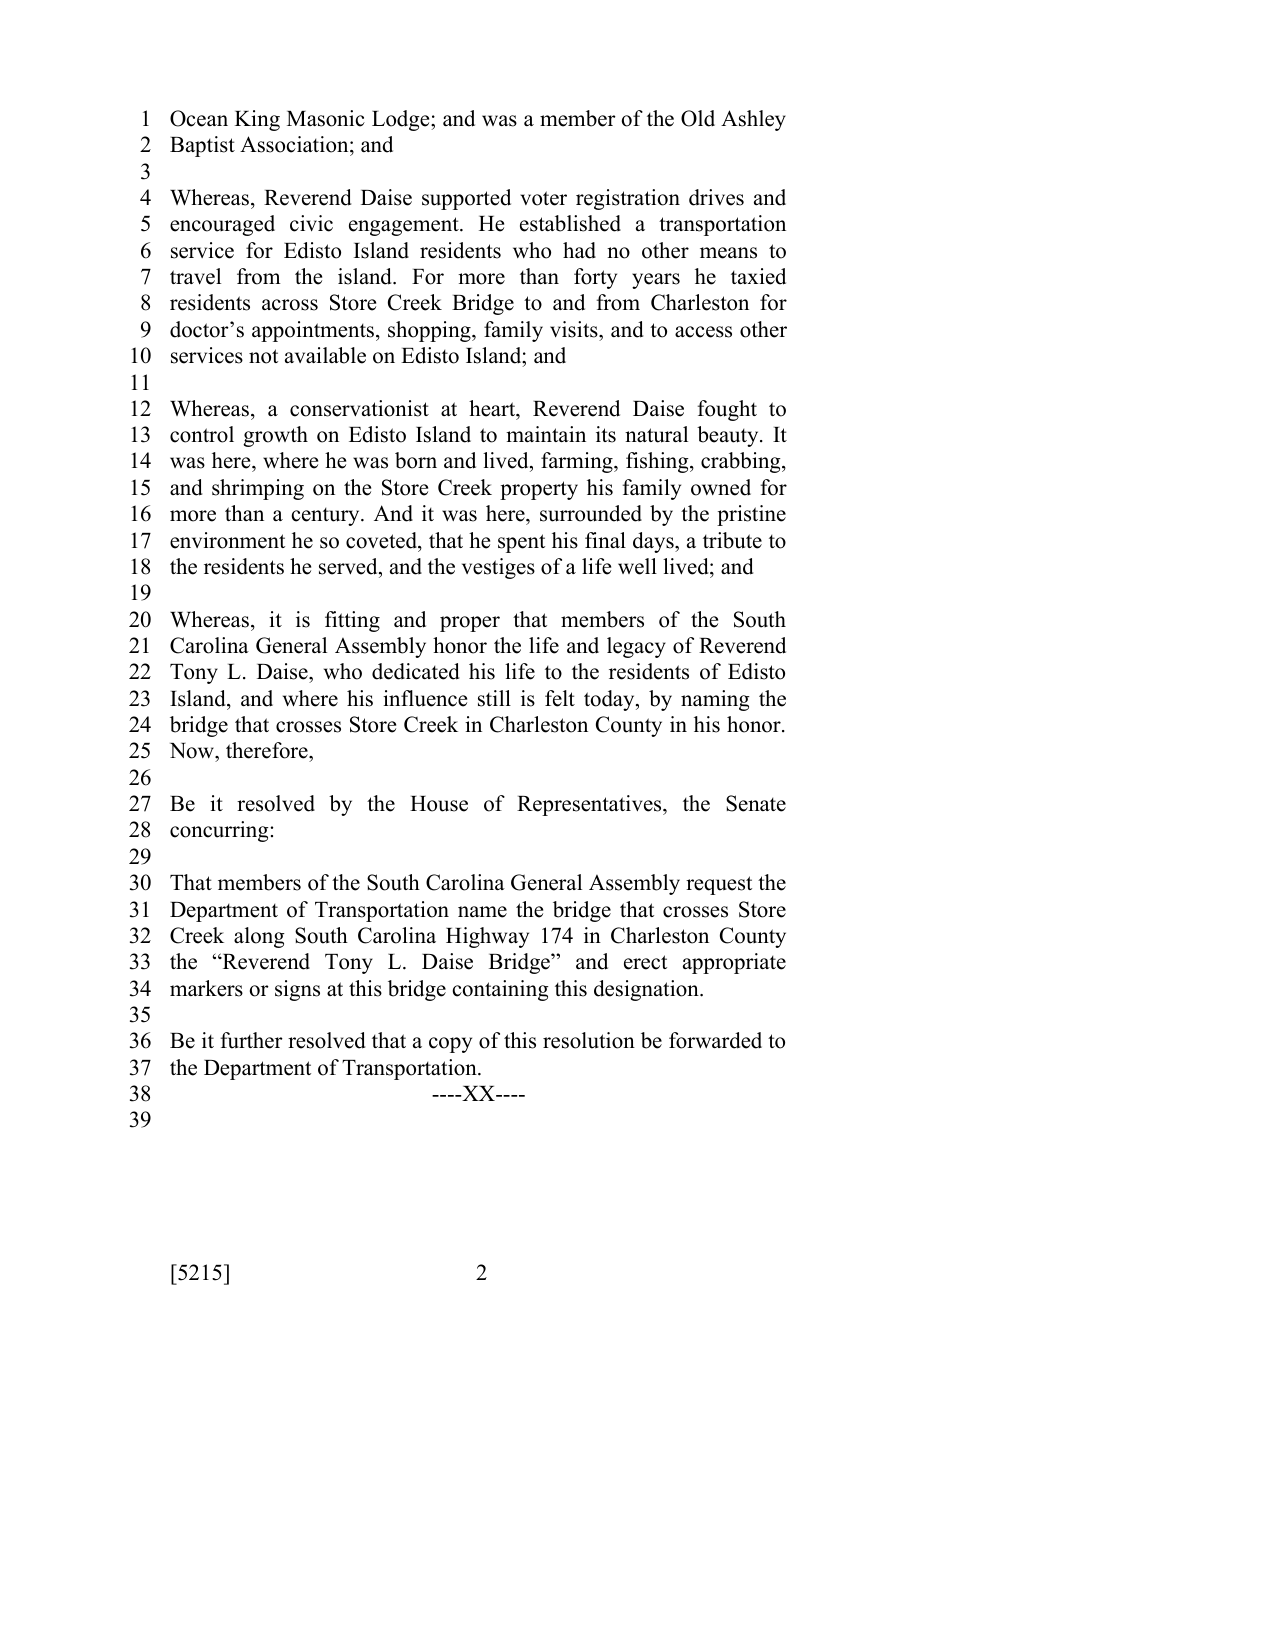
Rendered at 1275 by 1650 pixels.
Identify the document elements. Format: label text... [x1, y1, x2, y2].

text Be it further resolved that a copy of this resolution be forwarded to the Department of Transportation. [169, 1027, 787, 1080]
text Be it resolved by the House of Representatives, the Senate concurring: [169, 790, 787, 843]
text Whereas, Reverend Daise supported voter registration drives and encouraged civic engagement. He established a transportation service for Edisto Island residents who had no other means to travel from the island. For more than forty years he taxied residents across Store Creek Bridge to and from Charleston for doctor’s appointments, shopping, family visits, and to access other services not available on Edisto Island; and [169, 184, 787, 368]
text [169, 105, 787, 158]
text Whereas, it is fitting and proper that members of the South Carolina General Assembly honor the life and legacy of Reverend Tony L. Daise, who dedicated his life to the residents of Edisto Island, and where his influence still is felt today, by naming the bridge that crosses Store Creek in Charleston County in his honor. Now, therefore, [169, 606, 787, 764]
text That members of the South Carolina General Assembly request the Department of Transportation name the bridge that crosses Store Creek along South Carolina Highway 174 in Charleston County the “Reverend Tony L. Daise Bridge” and erect appropriate markers or signs at this bridge containing this designation. [169, 869, 787, 1001]
text ----XX---- [169, 1080, 787, 1106]
text Whereas, a conservationist at heart, Reverend Daise fought to control growth on Edisto Island to maintain its natural beauty. It was here, where he was born and lived, farming, fishing, crabbing, and shrimping on the Store Creek property his family owned for more than a century. And it was here, surrounded by the pristine environment he so coveted, that he spent his final days, a tribute to the residents he served, and the vestiges of a life well lived; and [169, 395, 787, 579]
